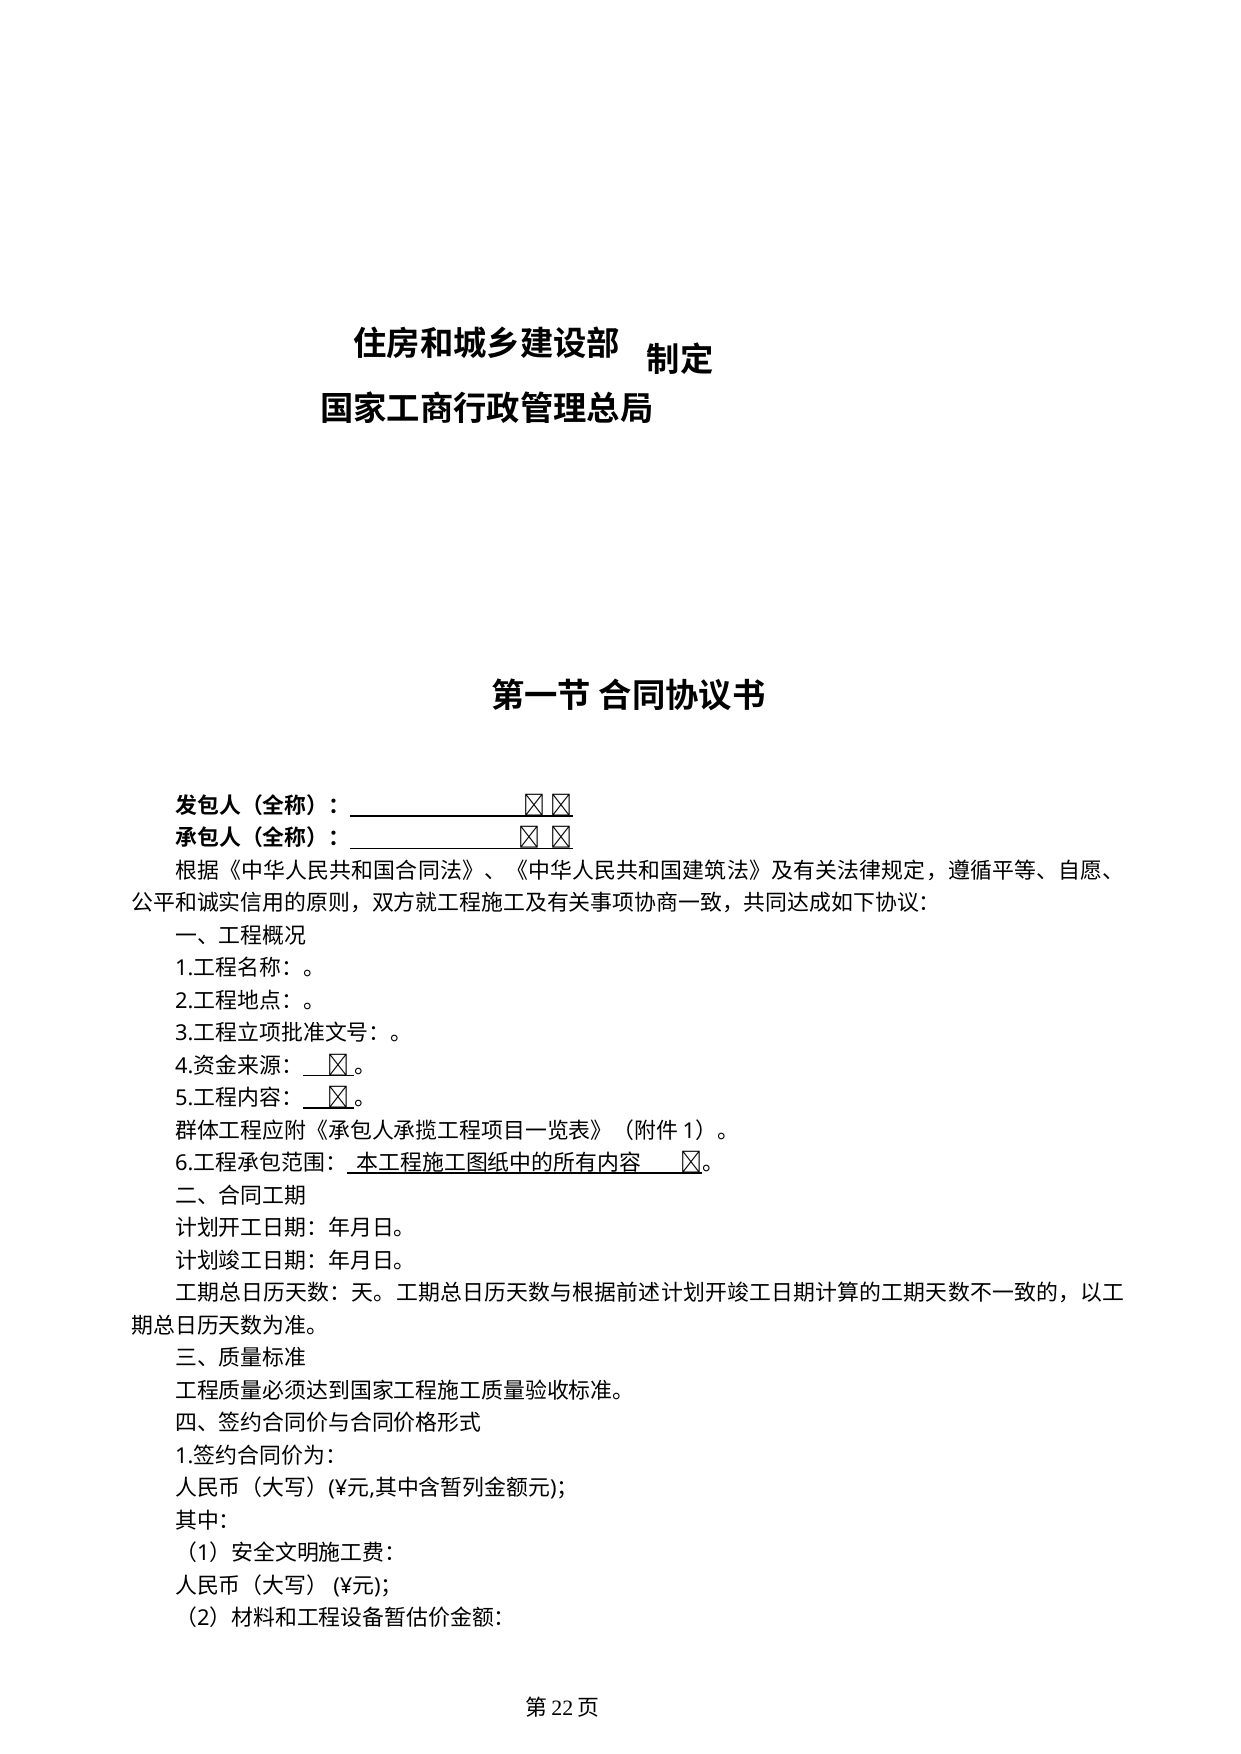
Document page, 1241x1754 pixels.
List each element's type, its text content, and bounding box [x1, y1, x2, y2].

text 人民币（大写）(¥元,其中含暂列金额元)； [131, 1470, 1125, 1502]
text 6.工程承包范围： 本工程施工图纸中的所有内容 。 [131, 1145, 1125, 1177]
text 国家工商行政管理总局 [131, 373, 842, 438]
subtitle 二、合同工期 [131, 1177, 1125, 1210]
text 其中： [131, 1502, 1125, 1535]
subtitle 四、签约合同价与合同价格形式 [131, 1405, 1125, 1437]
text 承包人（全称）：   [131, 820, 1125, 852]
subtitle 三、质量标准 [131, 1340, 1125, 1372]
text 4.资金来源：  。 [131, 1047, 1125, 1080]
text 发包人（全称）：   [131, 787, 1125, 820]
text 群体工程应附《承包人承揽工程项目一览表》（附件1）。 [131, 1112, 1125, 1145]
text 工程质量必须达到国家工程施工质量验收标准。 [131, 1372, 1125, 1405]
text 2.工程地点：。 [131, 982, 1125, 1015]
text （2）材料和工程设备暂估价金额： [131, 1600, 1125, 1632]
text 1.工程名称：。 [131, 950, 1125, 982]
text 根据《中华人民共和国合同法》、《中华人民共和国建筑法》及有关法律规定，遵循平等、自愿、公平和诚实信用的原则，双方就工程施工及有关事项协商一致，共同达成如下协议： [131, 852, 1125, 917]
text 5.工程内容：  。 [131, 1080, 1125, 1112]
text 计划竣工日期：年月日。 [131, 1242, 1125, 1275]
text 工期总日历天数：天。工期总日历天数与根据前述计划开竣工日期计算的工期天数不一致的，以工期总日历天数为准。 [131, 1275, 1125, 1340]
subtitle 一、工程概况 [131, 917, 1125, 950]
text 3.工程立项批准文号：。 [131, 1015, 1125, 1047]
text 1.签约合同价为： [131, 1437, 1125, 1470]
subtitle 第一节 合同协议书 [131, 660, 1125, 725]
text 住房和城乡建设部 [131, 308, 842, 373]
text 计划开工日期：年月日。 [131, 1210, 1125, 1242]
text （1）安全文明施工费： [131, 1535, 1125, 1567]
text 人民币（大写） (¥元)； [131, 1567, 1125, 1600]
